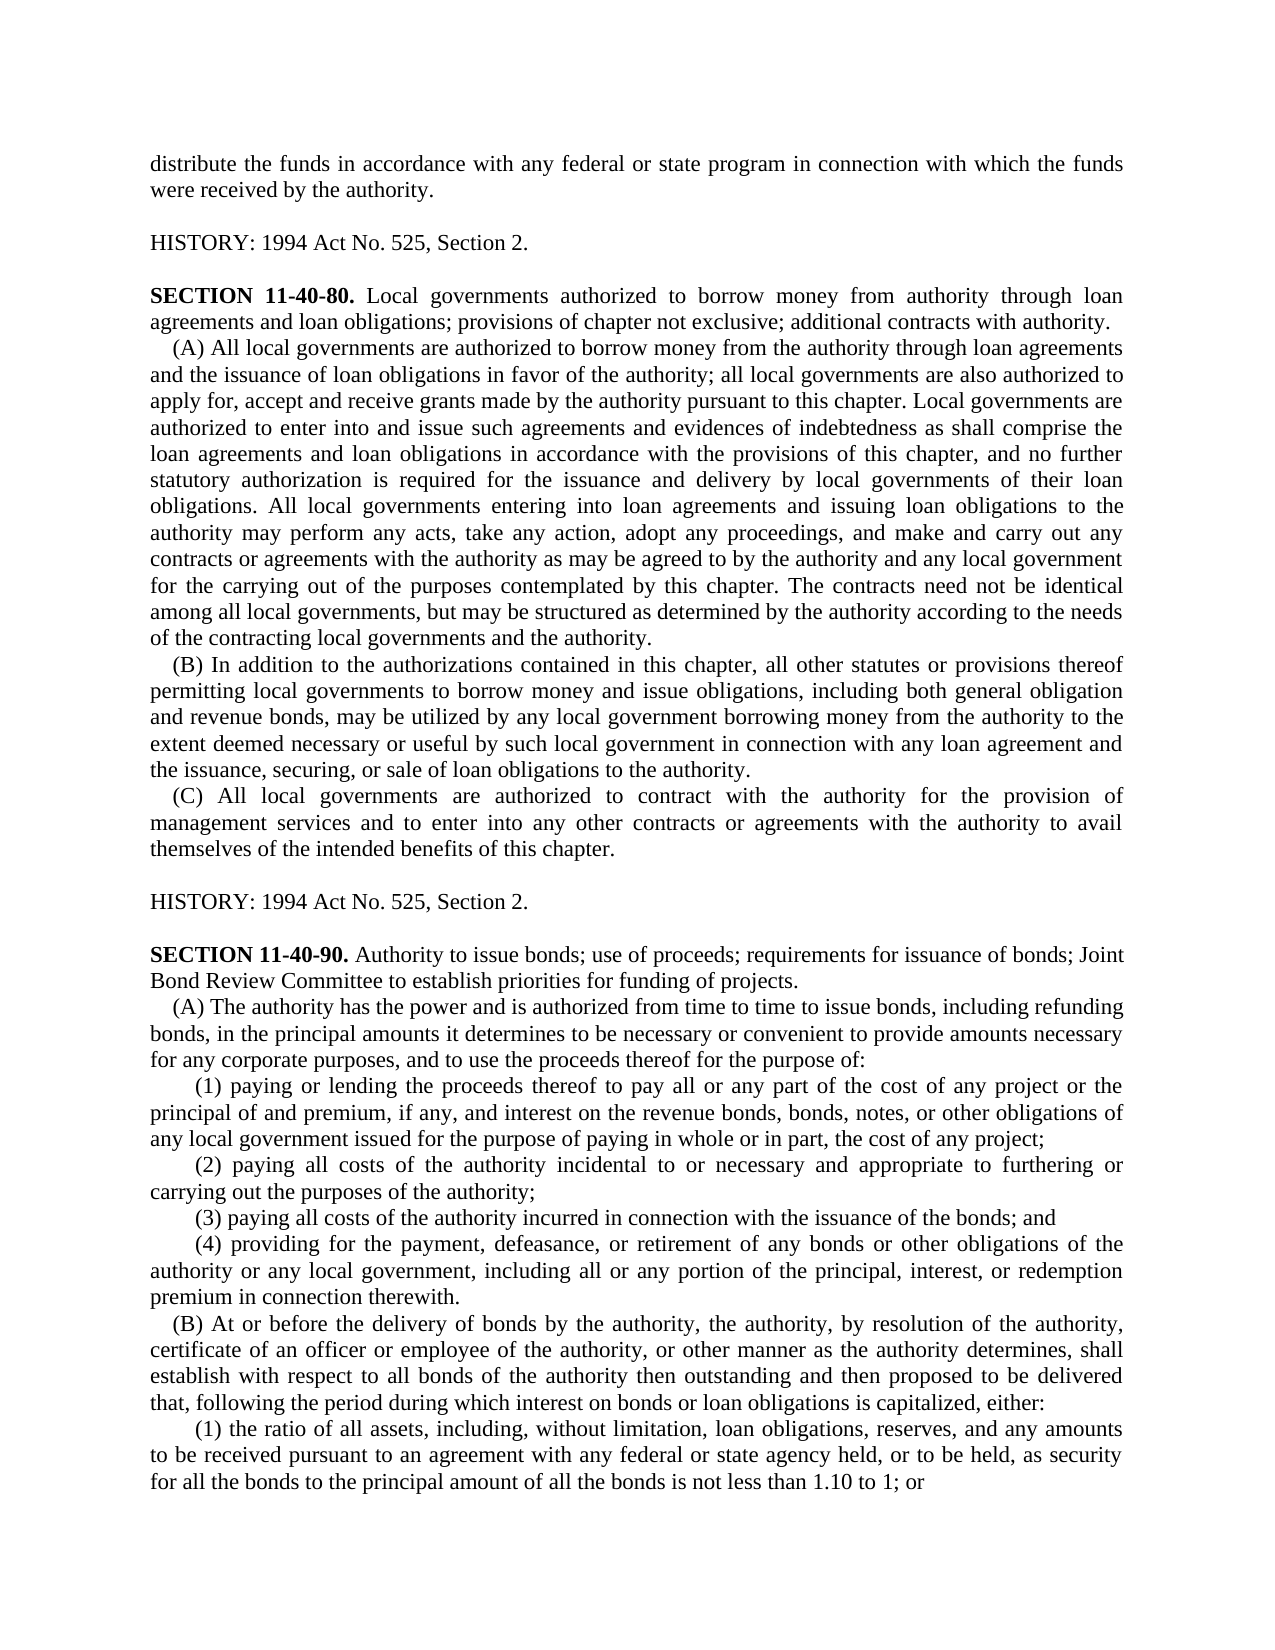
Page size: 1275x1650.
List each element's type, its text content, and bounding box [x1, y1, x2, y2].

text SECTION 11-40-90. Authority to issue bonds; use of proceeds; requirements for issuance of bonds; Joint Bond Review Committee to establish priorities for funding of projects. [150, 941, 1125, 993]
text (1) the ratio of all assets, including, without limitation, loan obligations, reserves, and any amounts to be received pursuant to an agreement with any federal or state agency held, or to be held, as security for all the bonds to the principal amount of all the bonds is not less than 1.10 to 1; or [150, 1415, 1125, 1494]
text (A) All local governments are authorized to borrow money from the authority through loan agreements and the issuance of loan obligations in favor of the authority; all local governments are also authorized to apply for, accept and receive grants made by the authority pursuant to this chapter. Local governments are authorized to enter into and issue such agreements and evidences of indebtedness as shall comprise the loan agreements and loan obligations in accordance with the provisions of this chapter, and no further statutory authorization is required for the issuance and delivery by local governments of their loan obligations. All local governments entering into loan agreements and issuing loan obligations to the authority may perform any acts, take any action, adopt any proceedings, and make and carry out any contracts or agreements with the authority as may be agreed to by the authority and any local government for the carrying out of the purposes contemplated by this chapter. The contracts need not be identical among all local governments, but may be structured as determined by the authority according to the needs of the contracting local governments and the authority. [150, 334, 1125, 651]
text HISTORY: 1994 Act No. 525, Section 2. [150, 229, 1125, 255]
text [150, 150, 1125, 203]
text (3) paying all costs of the authority incurred in connection with the issuance of the bonds; and [150, 1204, 1125, 1231]
text (1) paying or lending the proceeds thereof to pay all or any part of the cost of any project or the principal of and premium, if any, and interest on the revenue bonds, bonds, notes, or other obligations of any local government issued for the purpose of paying in whole or in part, the cost of any project; [150, 1072, 1125, 1151]
text (B) In addition to the authorizations contained in this chapter, all other statutes or provisions thereof permitting local governments to borrow money and issue obligations, including both general obligation and revenue bonds, may be utilized by any local government borrowing money from the authority to the extent deemed necessary or useful by such local government in connection with any loan agreement and the issuance, securing, or sale of loan obligations to the authority. [150, 651, 1125, 782]
text (4) providing for the payment, defeasance, or retirement of any bonds or other obligations of the authority or any local government, including all or any portion of the principal, interest, or redemption premium in connection therewith. [150, 1231, 1125, 1309]
text (C) All local governments are authorized to contract with the authority for the provision of management services and to enter into any other contracts or agreements with the authority to avail themselves of the intended benefits of this chapter. [150, 782, 1125, 862]
text SECTION 11-40-80. Local governments authorized to borrow money from authority through loan agreements and loan obligations; provisions of chapter not exclusive; additional contracts with authority. [150, 282, 1125, 334]
text (A) The authority has the power and is authorized from time to time to issue bonds, including refunding bonds, in the principal amounts it determines to be necessary or convenient to provide amounts necessary for any corporate purposes, and to use the proceeds thereof for the purpose of: [150, 993, 1125, 1072]
text (2) paying all costs of the authority incidental to or necessary and appropriate to furthering or carrying out the purposes of the authority; [150, 1151, 1125, 1204]
text HISTORY: 1994 Act No. 525, Section 2. [150, 888, 1125, 914]
text (B) At or before the delivery of bonds by the authority, the authority, by resolution of the authority, certificate of an officer or employee of the authority, or other manner as the authority determines, shall establish with respect to all bonds of the authority then outstanding and then proposed to be delivered that, following the period during which interest on bonds or loan obligations is capitalized, either: [150, 1309, 1125, 1415]
